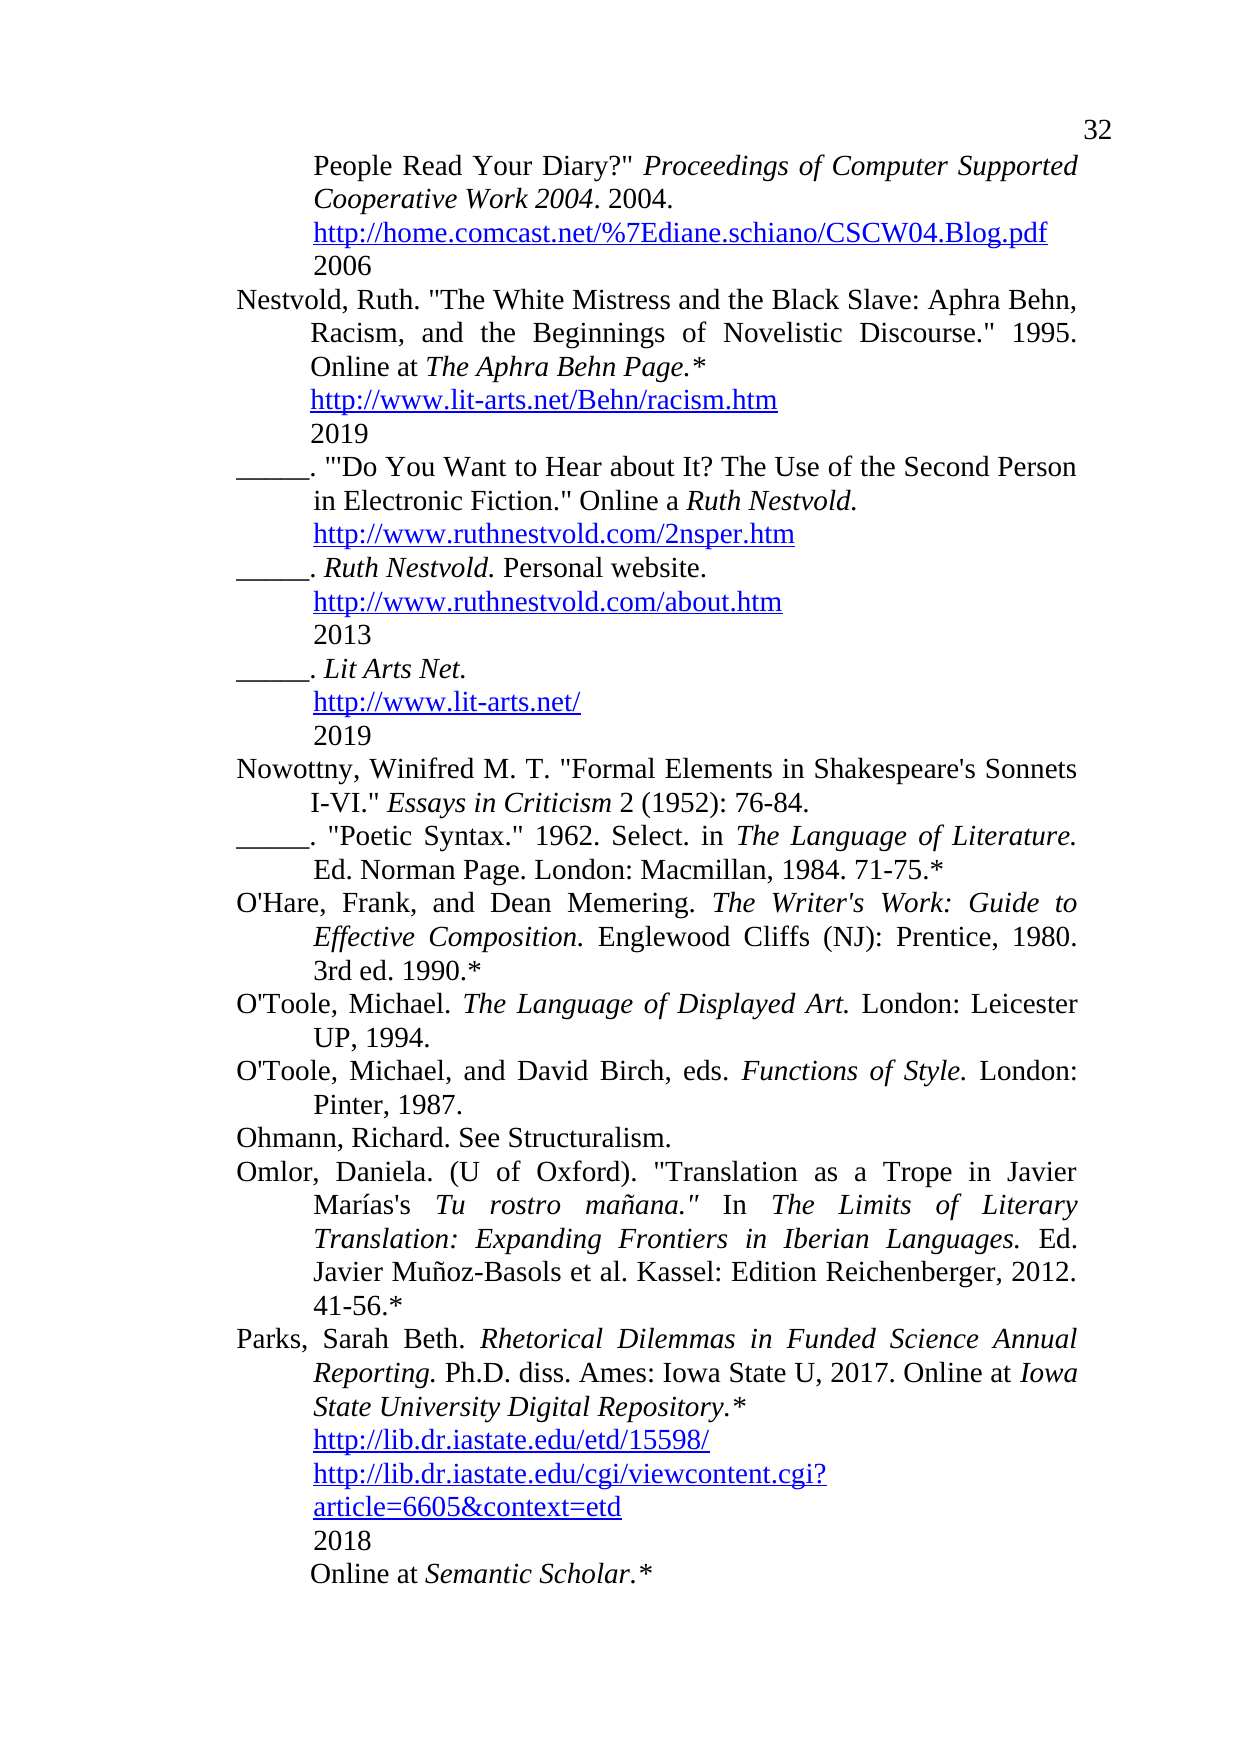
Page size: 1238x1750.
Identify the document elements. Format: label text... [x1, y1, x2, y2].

text Online at Semantic Scholar.* [310, 1556, 1078, 1590]
text 2018 [236, 1523, 1078, 1556]
text http://www.ruthnestvold.com/about.htm [236, 584, 1078, 617]
text http://lib.dr.iastate.edu/cgi/viewcontent.cgi?article=6605&context=etd [236, 1456, 1078, 1523]
text _____. Lit Arts Net. [236, 651, 1078, 684]
text Parks, Sarah Beth. Rhetorical Dilemmas in Funded Science Annual Reporting. Ph.D. diss. Ames: Iowa State U, 2017. Online at Iowa State University Digital Repository.* [236, 1322, 1078, 1422]
text _____. "Poetic Syntax." 1962. Select. in The Language of Literature. Ed. Norman Page. London: Macmillan, 1984. 71-75.* [236, 818, 1078, 886]
text http://lib.dr.iastate.edu/etd/15598/ [236, 1422, 1078, 1456]
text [236, 148, 1078, 215]
text Omlor, Daniela. (U of Oxford). "Translation as a Trope in Javier Marías's Tu rostro mañana." In The Limits of Literary Translation: Expanding Frontiers in Iberian Languages. Ed. Javier Muñoz-Basols et al. Kassel: Edition Reichenberger, 2012. 41-56.* [236, 1154, 1078, 1322]
text O'Hare, Frank, and Dean Memering. The Writer's Work: Guide to Effective Composition. Englewood Cliffs (NJ): Prentice, 1980. 3rd ed. 1990.* [236, 886, 1078, 986]
text Nestvold, Ruth. "The White Mistress and the Black Slave: Aphra Behn, Racism, and the Beginnings of Novelistic Discourse." 1995. Online at The Aphra Behn Page.* [236, 282, 1078, 382]
text _____. "'Do You Want to Hear about It? The Use of the Second Person in Electronic Fiction." Online a Ruth Nestvold. [236, 449, 1078, 517]
text O'Toole, Michael. The Language of Displayed Art. London: Leicester UP, 1994. [236, 986, 1078, 1053]
text 2013 [236, 617, 1078, 651]
text http://home.comcast.net/%7Ediane.schiano/CSCW04.Blog.pdf [236, 215, 1078, 248]
text Nowottny, Winifred M. T. "Formal Elements in Shakespeare's Sonnets I-VI." Essays in Criticism 2 (1952): 76-84. [236, 751, 1078, 818]
text _____. Ruth Nestvold. Personal website. [236, 550, 1078, 584]
text Ohmann, Richard. See Structuralism. [236, 1120, 1078, 1154]
text http://www.lit-arts.net/ [236, 684, 1078, 718]
text 2019 [236, 416, 1078, 449]
text http://www.lit-arts.net/Behn/racism.htm [236, 382, 1078, 416]
text 2019 [236, 718, 1078, 751]
text http://www.ruthnestvold.com/2nsper.htm [313, 517, 1078, 550]
text O'Toole, Michael, and David Birch, eds. Functions of Style. London: Pinter, 1987. [236, 1053, 1078, 1120]
text 2006 [236, 248, 1078, 282]
